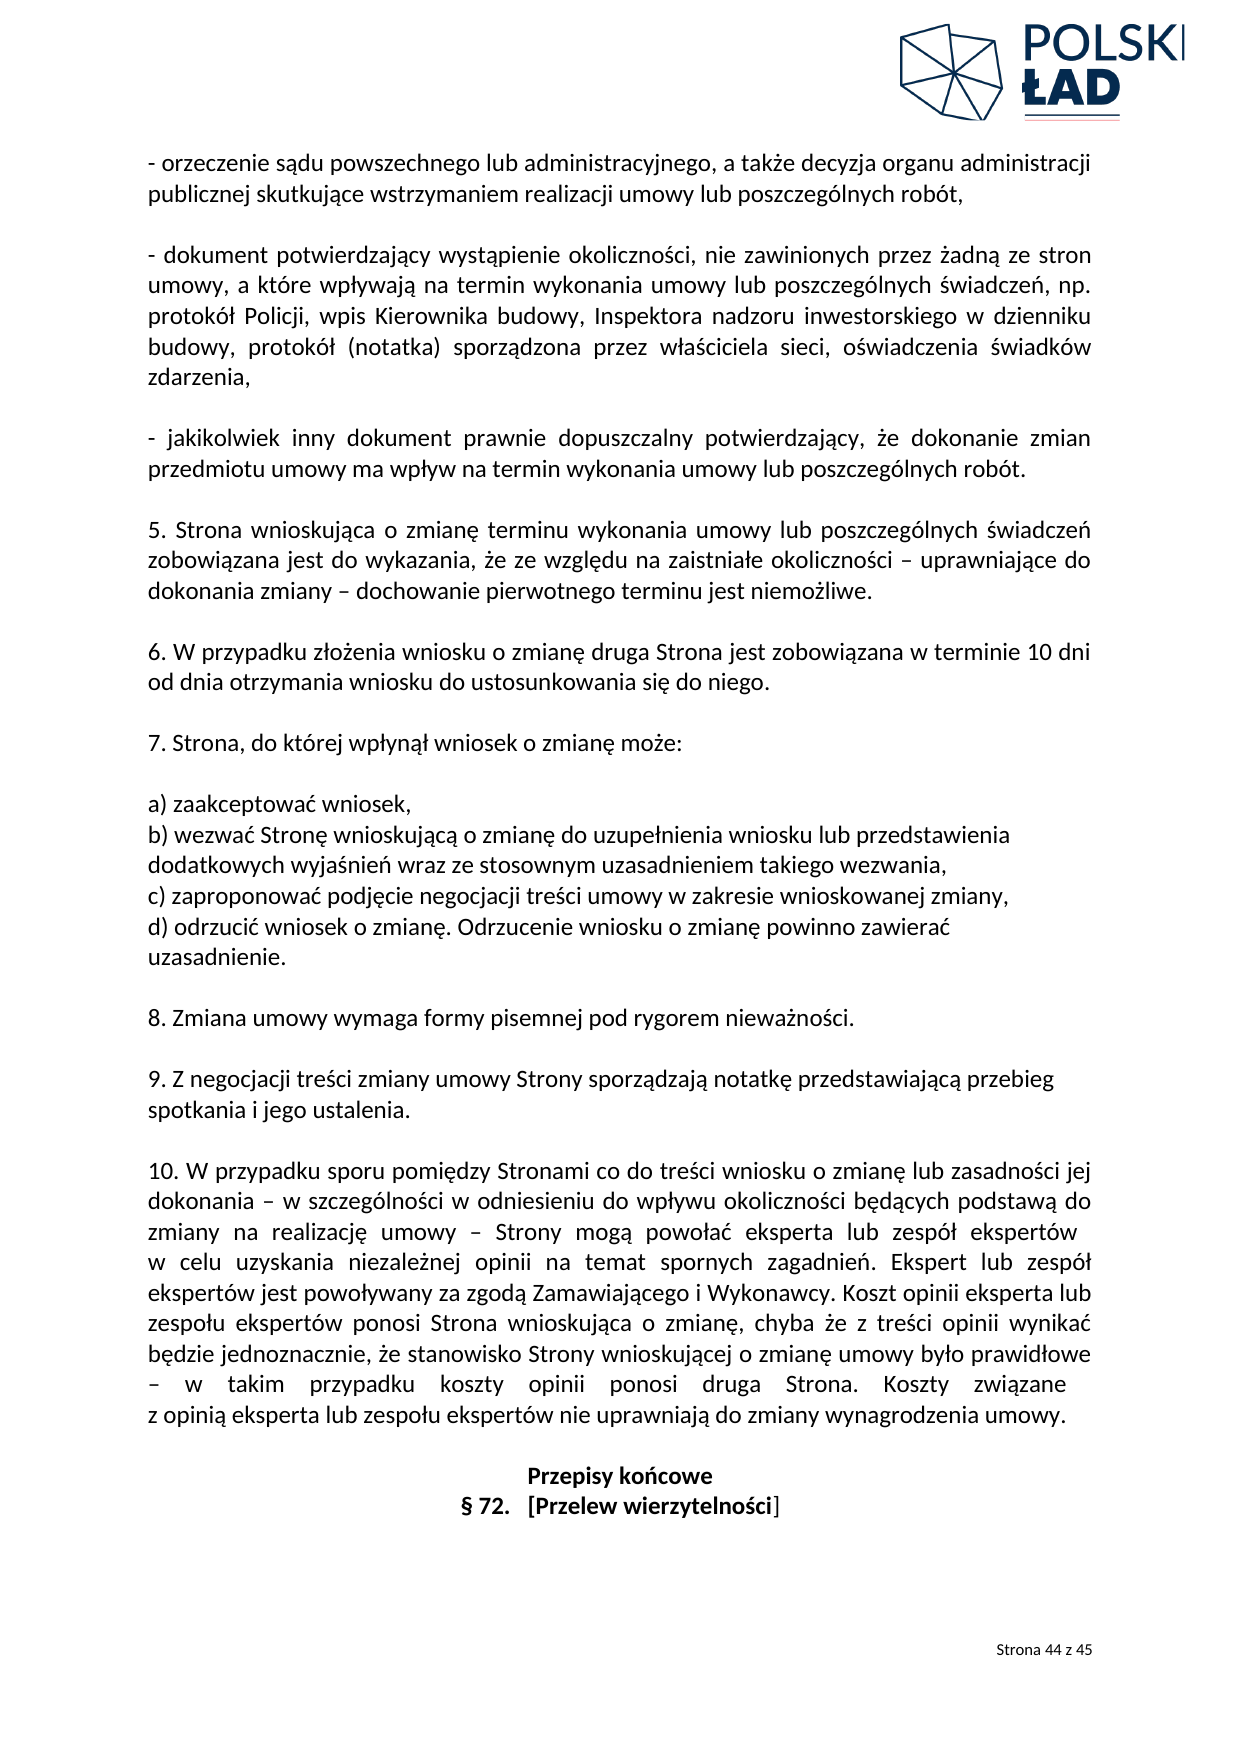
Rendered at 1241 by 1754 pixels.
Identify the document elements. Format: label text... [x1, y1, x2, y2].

text c) zaproponować podjęcie negocjacji treści umowy w zakresie wnioskowanej zmiany, [148, 880, 1093, 911]
text 10. W przypadku sporu pomiędzy Stronami co do treści wniosku o zmianę lub zasadności jej dokonania – w szczególności w odniesieniu do wpływu okoliczności będących podstawą do zmiany na realizację umowy – Strony mogą powołać eksperta lub zespół ekspertów w celu uzyskania niezależnej opinii na temat spornych zagadnień. Ekspert lub zespół ekspertów jest powoływany za zgodą Zamawiającego i Wykonawcy. Koszt opinii eksperta lub zespołu ekspertów ponosi Strona wnioskująca o zmianę, chyba że z treści opinii wynikać będzie jednoznacznie, że stanowisko Strony wnioskującej o zmianę umowy było prawidłowe – w takim przypadku koszty opinii ponosi druga Strona. Koszty związane z opinią eksperta lub zespołu ekspertów nie uprawniają do zmiany wynagrodzenia umowy. [148, 1155, 1093, 1429]
text - orzeczenie sądu powszechnego lub administracyjnego, a także decyzja organu administracji publicznej skutkujące wstrzymaniem realizacji umowy lub poszczególnych robót, [148, 148, 1093, 209]
text d) odrzucić wniosek o zmianę. Odrzucenie wniosku o zmianę powinno zawierać uzasadnienie. [148, 911, 1093, 972]
picture [900, 23, 1185, 121]
text - jakikolwiek inny dokument prawnie dopuszczalny potwierdzający, że dokonanie zmian przedmiotu umowy ma wpływ na termin wykonania umowy lub poszczególnych robót. [148, 422, 1093, 483]
text 9. Z negocjacji treści zmiany umowy Strony sporządzają notatkę przedstawiającą przebieg spotkania i jego ustalenia. [148, 1063, 1093, 1124]
text § 72. [Przelew wierzytelności] [148, 1491, 1093, 1521]
text Przepisy końcowe [148, 1460, 1093, 1491]
text 8. Zmiana umowy wymaga formy pisemnej pod rygorem nieważności. [148, 1002, 1093, 1033]
text a) zaakceptować wniosek, [148, 788, 1093, 819]
text 7. Strona, do której wpłynął wniosek o zmianę może: [148, 727, 1093, 758]
text - dokument potwierdzający wystąpienie okoliczności, nie zawinionych przez żadną ze stron umowy, a które wpływają na termin wykonania umowy lub poszczególnych świadczeń, np. protokół Policji, wpis Kierownika budowy, Inspektora nadzoru inwestorskiego w dzienniku budowy, protokół (notatka) sporządzona przez właściciela sieci, oświadczenia świadków zdarzenia, [148, 239, 1093, 392]
text 6. W przypadku złożenia wniosku o zmianę druga Strona jest zobowiązana w terminie 10 dni od dnia otrzymania wniosku do ustosunkowania się do niego. [148, 636, 1093, 697]
text 5. Strona wnioskująca o zmianę terminu wykonania umowy lub poszczególnych świadczeń zobowiązana jest do wykazania, że ze względu na zaistniałe okoliczności – uprawniające do dokonania zmiany – dochowanie pierwotnego terminu jest niemożliwe. [148, 514, 1093, 605]
text b) wezwać Stronę wnioskującą o zmianę do uzupełnienia wniosku lub przedstawienia dodatkowych wyjaśnień wraz ze stosownym uzasadnieniem takiego wezwania, [148, 819, 1093, 880]
